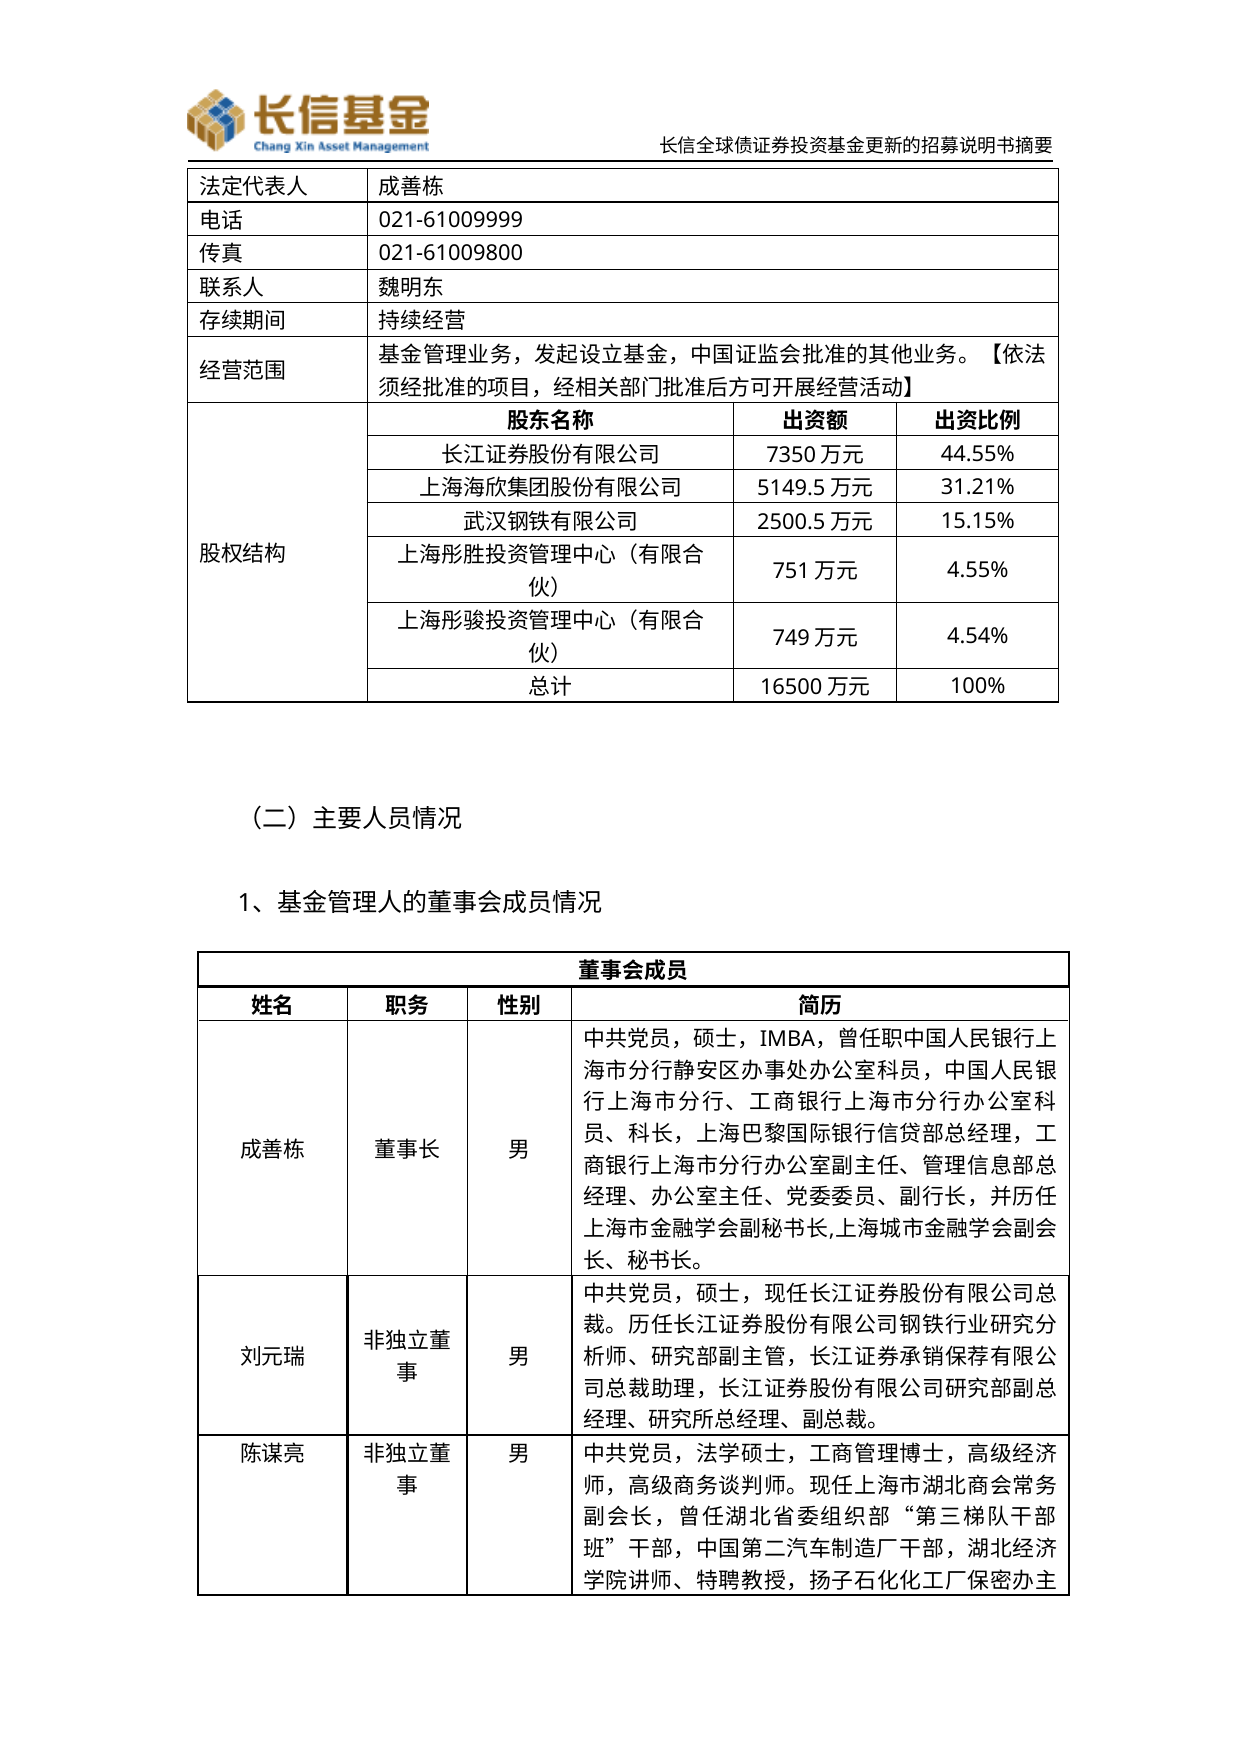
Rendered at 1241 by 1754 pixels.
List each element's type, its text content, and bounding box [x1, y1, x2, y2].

table_cell 联系人 [188, 270, 367, 302]
table_cell 44.55% [897, 436, 1058, 469]
table_cell 上海海欣集团股份有限公司 [368, 470, 733, 502]
table_cell 中共党员，硕士，现任长江证券股份有限公司总裁。历任长江证券股份有限公司钢铁行业研究分析师、研究部副主管，长江证券承销保荐有限公司总裁助理，长江证券股份有限公司研究部副总经理、研究所总经理、副总裁。 [573, 1276, 1068, 1434]
table_cell 持续经营 [368, 303, 1058, 336]
table_cell 总计 [368, 669, 733, 701]
table_cell 姓名 [198, 988, 347, 1020]
table_cell 成善栋 [368, 169, 1058, 201]
table_cell 31.21% [897, 470, 1058, 502]
table_cell 传真 [188, 236, 367, 268]
table_cell 基金管理业务，发起设立基金，中国证监会批准的其他业务。【依法须经批准的项目，经相关部门批准后方可开展经营活动】 [368, 337, 1058, 402]
text （二）主要人员情况 [187, 784, 1053, 849]
table_cell 出资比例 [897, 403, 1058, 435]
table_cell 021-61009800 [368, 236, 1058, 268]
table_cell 性别 [468, 988, 571, 1020]
table_cell 法定代表人 [188, 169, 367, 201]
table_cell 上海彤骏投资管理中心（有限合伙） [368, 603, 733, 668]
table_cell 经营范围 [188, 337, 367, 402]
table_cell 4.54% [897, 603, 1058, 668]
table_cell 上海彤胜投资管理中心（有限合伙） [368, 537, 733, 602]
table_cell 存续期间 [188, 303, 367, 336]
table_cell 长江证券股份有限公司 [368, 436, 733, 469]
table_cell 100% [897, 669, 1058, 701]
table_cell 15.15% [897, 503, 1058, 536]
table_cell 刘元瑞 [199, 1276, 346, 1434]
table_cell 董事长 [348, 1021, 467, 1274]
table_cell 出资额 [734, 403, 896, 435]
table_cell 股权结构 [188, 403, 367, 701]
picture [187, 88, 429, 153]
table_cell 成善栋 [198, 1020, 347, 1274]
table_cell 非独立董事 [349, 1436, 466, 1594]
table_cell 魏明东 [368, 270, 1058, 302]
table_header 董事会成员 [199, 953, 1068, 985]
table_cell 简历 [572, 988, 1069, 1020]
table_cell 陈谋亮 [199, 1436, 346, 1594]
table_cell 武汉钢铁有限公司 [368, 503, 733, 536]
table_cell 749万元 [734, 603, 896, 668]
table_cell 男 [468, 1436, 571, 1594]
table_cell 男 [468, 1276, 571, 1434]
table_cell 非独立董事 [349, 1276, 466, 1434]
table_cell 5149.5万元 [734, 470, 896, 502]
table_cell 4.55% [897, 537, 1058, 602]
table_cell 股东名称 [368, 403, 733, 435]
table_cell 751万元 [734, 537, 896, 602]
table_cell 16500万元 [734, 669, 896, 701]
table_cell 7350万元 [734, 436, 896, 469]
table_cell 职务 [348, 988, 467, 1020]
table_cell 2500.5万元 [734, 503, 896, 536]
table_cell 电话 [188, 203, 367, 235]
table_cell 男 [468, 1021, 571, 1274]
text 1、基金管理人的董事会成员情况 [187, 868, 1053, 933]
table_cell 021-61009999 [368, 203, 1058, 235]
table_cell 中共党员，硕士，IMBA，曾任职中国人民银行上海市分行静安区办事处办公室科员，中国人民银行上海市分行、工商银行上海市分行办公室科员、科长，上海巴黎国际银行信贷部总经理，工商银行上海市分行办公室副主任、管理信息部总经理、办公室主任、党委委员、副行长，并历任上海市金融学会副秘书长,上海城市金融学会副会长、秘书长。 [572, 1020, 1069, 1274]
